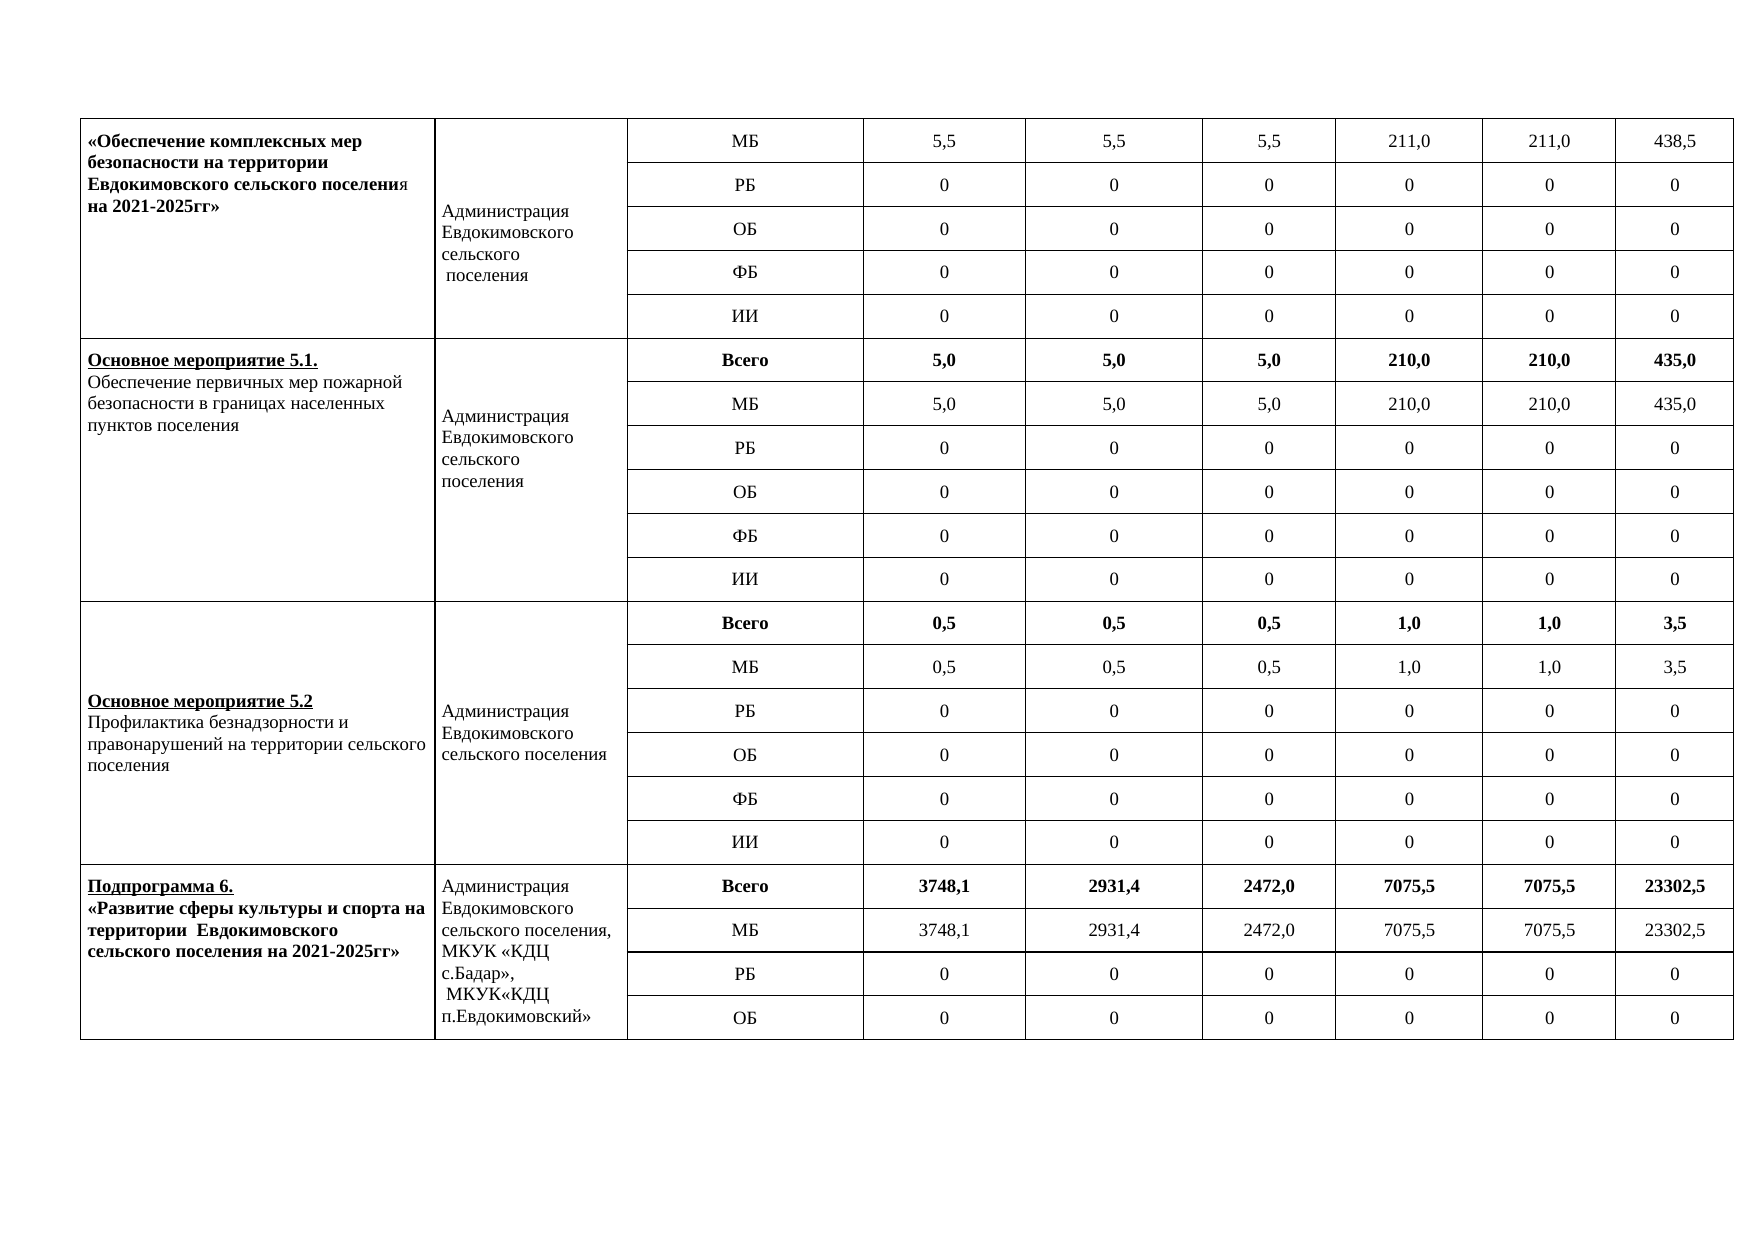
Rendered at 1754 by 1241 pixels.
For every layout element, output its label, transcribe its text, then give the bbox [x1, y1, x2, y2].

table_cell 0 [864, 821, 1025, 864]
table_cell 0 [1203, 207, 1335, 250]
table_cell Всего [628, 602, 863, 644]
table_cell РБ [628, 953, 863, 995]
table_cell 0,5 [1026, 602, 1202, 644]
table_cell 3748,1 [864, 865, 1025, 907]
table_cell 0 [1026, 821, 1202, 864]
table_cell 0 [1026, 514, 1202, 557]
table_cell 7075,5 [1336, 865, 1482, 907]
table_cell 210,0 [1483, 382, 1615, 425]
table_cell 0 [1026, 426, 1202, 469]
table_cell 0 [1203, 514, 1335, 557]
table_cell 23302,5 [1616, 865, 1733, 907]
table_cell 0 [1336, 996, 1482, 1039]
table_cell 0 [1483, 777, 1615, 820]
table_cell Основное мероприятие 5.1. Обеспечение первичных мер пожарной безопасности в границах населенных пунктов поселения [81, 339, 434, 601]
table_cell 0 [1616, 207, 1733, 250]
table_cell 0 [1026, 251, 1202, 293]
table_cell 0 [1483, 821, 1615, 864]
table_cell 0 [1203, 251, 1335, 293]
table_cell Администрация Евдокимовского сельского поселения, МКУК «КДЦ с.Бадар», МКУК«КДЦ п.Евдокимовский» [436, 865, 627, 1039]
table_cell МБ [628, 119, 863, 162]
table_cell 0 [1616, 163, 1733, 206]
table_cell 0,5 [1203, 602, 1335, 644]
table_cell ИИ [628, 821, 863, 864]
table_cell 0,5 [864, 602, 1025, 644]
table_cell 0 [1026, 689, 1202, 732]
table_cell 2472,0 [1203, 865, 1335, 907]
table_cell 0 [1203, 777, 1335, 820]
table_cell 7075,5 [1483, 909, 1615, 951]
table_cell 435,0 [1616, 339, 1733, 381]
table_cell Подпрограмма 6. «Развитие сферы культуры и спорта на территории Евдокимовского сельского поселения на 2021-2025гг» [81, 865, 434, 1039]
table_cell 5,5 [1203, 119, 1335, 162]
table_cell 0 [864, 733, 1025, 776]
table_cell МБ [628, 382, 863, 425]
table_cell 0 [1483, 163, 1615, 206]
table_cell РБ [628, 689, 863, 732]
table_cell 1,0 [1483, 645, 1615, 688]
table_cell 0 [1026, 470, 1202, 513]
table_cell 210,0 [1483, 339, 1615, 381]
table_cell 0 [1483, 426, 1615, 469]
table_cell 5,0 [1203, 339, 1335, 381]
table_cell 0 [1203, 996, 1335, 1039]
table_cell 0 [864, 295, 1025, 337]
table_cell 0 [1483, 295, 1615, 337]
table_cell 2472,0 [1203, 909, 1335, 951]
table_cell 0 [864, 207, 1025, 250]
table_cell 210,0 [1336, 382, 1482, 425]
table_cell 0 [1026, 295, 1202, 337]
table_cell 0 [1616, 251, 1733, 293]
table_cell 0 [1203, 953, 1335, 995]
table_cell 0 [1203, 470, 1335, 513]
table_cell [81, 119, 434, 337]
table_cell 2931,4 [1026, 909, 1202, 951]
table_cell 5,0 [864, 339, 1025, 381]
table_cell 0 [1483, 689, 1615, 732]
table_cell 0 [1026, 733, 1202, 776]
table_cell 0 [1203, 733, 1335, 776]
table_cell 0 [1336, 207, 1482, 250]
table_cell 211,0 [1483, 119, 1615, 162]
table_cell 0 [1336, 163, 1482, 206]
table_cell 0 [1483, 251, 1615, 293]
table_cell МБ [628, 909, 863, 951]
table_cell 0 [864, 777, 1025, 820]
table_cell 5,5 [864, 119, 1025, 162]
table_cell 0 [1336, 470, 1482, 513]
table_cell 0 [1336, 777, 1482, 820]
table_cell 0 [1026, 558, 1202, 601]
table_cell 0 [1336, 426, 1482, 469]
table_cell 0 [864, 996, 1025, 1039]
table_cell 0 [1026, 996, 1202, 1039]
table_cell 5,0 [1026, 339, 1202, 381]
table_cell 0 [1203, 163, 1335, 206]
table_cell ФБ [628, 777, 863, 820]
table_cell 1,0 [1483, 602, 1615, 644]
table_cell Администрация Евдокимовского сельского поселения [436, 339, 627, 601]
table_cell 5,0 [1203, 382, 1335, 425]
table_cell ОБ [628, 207, 863, 250]
table_cell 23302,5 [1616, 909, 1733, 951]
table_cell 0,5 [1026, 645, 1202, 688]
table_cell ОБ [628, 996, 863, 1039]
table_cell Администрация Евдокимовского сельского поселения [436, 602, 627, 864]
table_cell 0 [1336, 821, 1482, 864]
table_cell МБ [628, 645, 863, 688]
table_cell 0 [1336, 514, 1482, 557]
table_cell 0 [864, 251, 1025, 293]
table_cell ФБ [628, 251, 863, 293]
table_cell 0 [1336, 558, 1482, 601]
table_cell 3748,1 [864, 909, 1025, 951]
table_cell 0 [1336, 689, 1482, 732]
table_cell 3,5 [1616, 645, 1733, 688]
table_cell 210,0 [1336, 339, 1482, 381]
table_cell 0,5 [864, 645, 1025, 688]
table_cell 0 [864, 953, 1025, 995]
table_cell 7075,5 [1483, 865, 1615, 907]
table_cell 0 [1616, 514, 1733, 557]
table_cell 0 [1616, 689, 1733, 732]
table_cell Всего [628, 339, 863, 381]
table_cell 0 [1616, 426, 1733, 469]
table_cell 0 [1616, 733, 1733, 776]
table_cell 0 [1026, 777, 1202, 820]
table_cell ИИ [628, 558, 863, 601]
table_cell 0 [864, 163, 1025, 206]
table_cell 0 [1483, 514, 1615, 557]
table_cell 5,0 [864, 382, 1025, 425]
table_cell 2931,4 [1026, 865, 1202, 907]
table_cell 0 [1336, 733, 1482, 776]
table_cell 0 [1203, 689, 1335, 732]
table_cell 1,0 [1336, 645, 1482, 688]
table_cell 0 [1616, 953, 1733, 995]
table_cell 0 [864, 689, 1025, 732]
table_cell 0 [1336, 953, 1482, 995]
table_cell 0 [1483, 558, 1615, 601]
table_cell 0,5 [1203, 645, 1335, 688]
table_cell 0 [1203, 558, 1335, 601]
table_cell ИИ [628, 295, 863, 337]
table_cell ФБ [628, 514, 863, 557]
table_cell 0 [1483, 996, 1615, 1039]
table_cell 0 [1203, 821, 1335, 864]
table_cell ОБ [628, 733, 863, 776]
table_cell РБ [628, 163, 863, 206]
table_cell 1,0 [1336, 602, 1482, 644]
table_cell 0 [1026, 163, 1202, 206]
table_cell 211,0 [1336, 119, 1482, 162]
table_cell 0 [1026, 953, 1202, 995]
table_cell 0 [1336, 251, 1482, 293]
table_cell 438,5 [1616, 119, 1733, 162]
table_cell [436, 119, 627, 337]
table_cell 7075,5 [1336, 909, 1482, 951]
table_cell 435,0 [1616, 382, 1733, 425]
table_cell 0 [1203, 426, 1335, 469]
table_cell 0 [1616, 470, 1733, 513]
table_cell 0 [1616, 996, 1733, 1039]
table_cell 0 [1616, 558, 1733, 601]
table_cell 0 [864, 426, 1025, 469]
table_cell 0 [1616, 295, 1733, 337]
table_cell 5,5 [1026, 119, 1202, 162]
table_cell Основное мероприятие 5.2 Профилактика безнадзорности и правонарушений на территории сельского поселения [81, 602, 434, 864]
table_cell 0 [1483, 733, 1615, 776]
table_cell 3,5 [1616, 602, 1733, 644]
table_cell 0 [1616, 821, 1733, 864]
table_cell Всего [628, 865, 863, 907]
table_cell 0 [1483, 953, 1615, 995]
table_cell 0 [1616, 777, 1733, 820]
table_cell РБ [628, 426, 863, 469]
table_cell 0 [1483, 470, 1615, 513]
table_cell ОБ [628, 470, 863, 513]
table_cell 0 [1483, 207, 1615, 250]
table_cell 0 [1336, 295, 1482, 337]
table_cell 0 [864, 558, 1025, 601]
table_cell 0 [1203, 295, 1335, 337]
table_cell 0 [864, 470, 1025, 513]
table_cell 5,0 [1026, 382, 1202, 425]
table_cell 0 [864, 514, 1025, 557]
table_cell 0 [1026, 207, 1202, 250]
